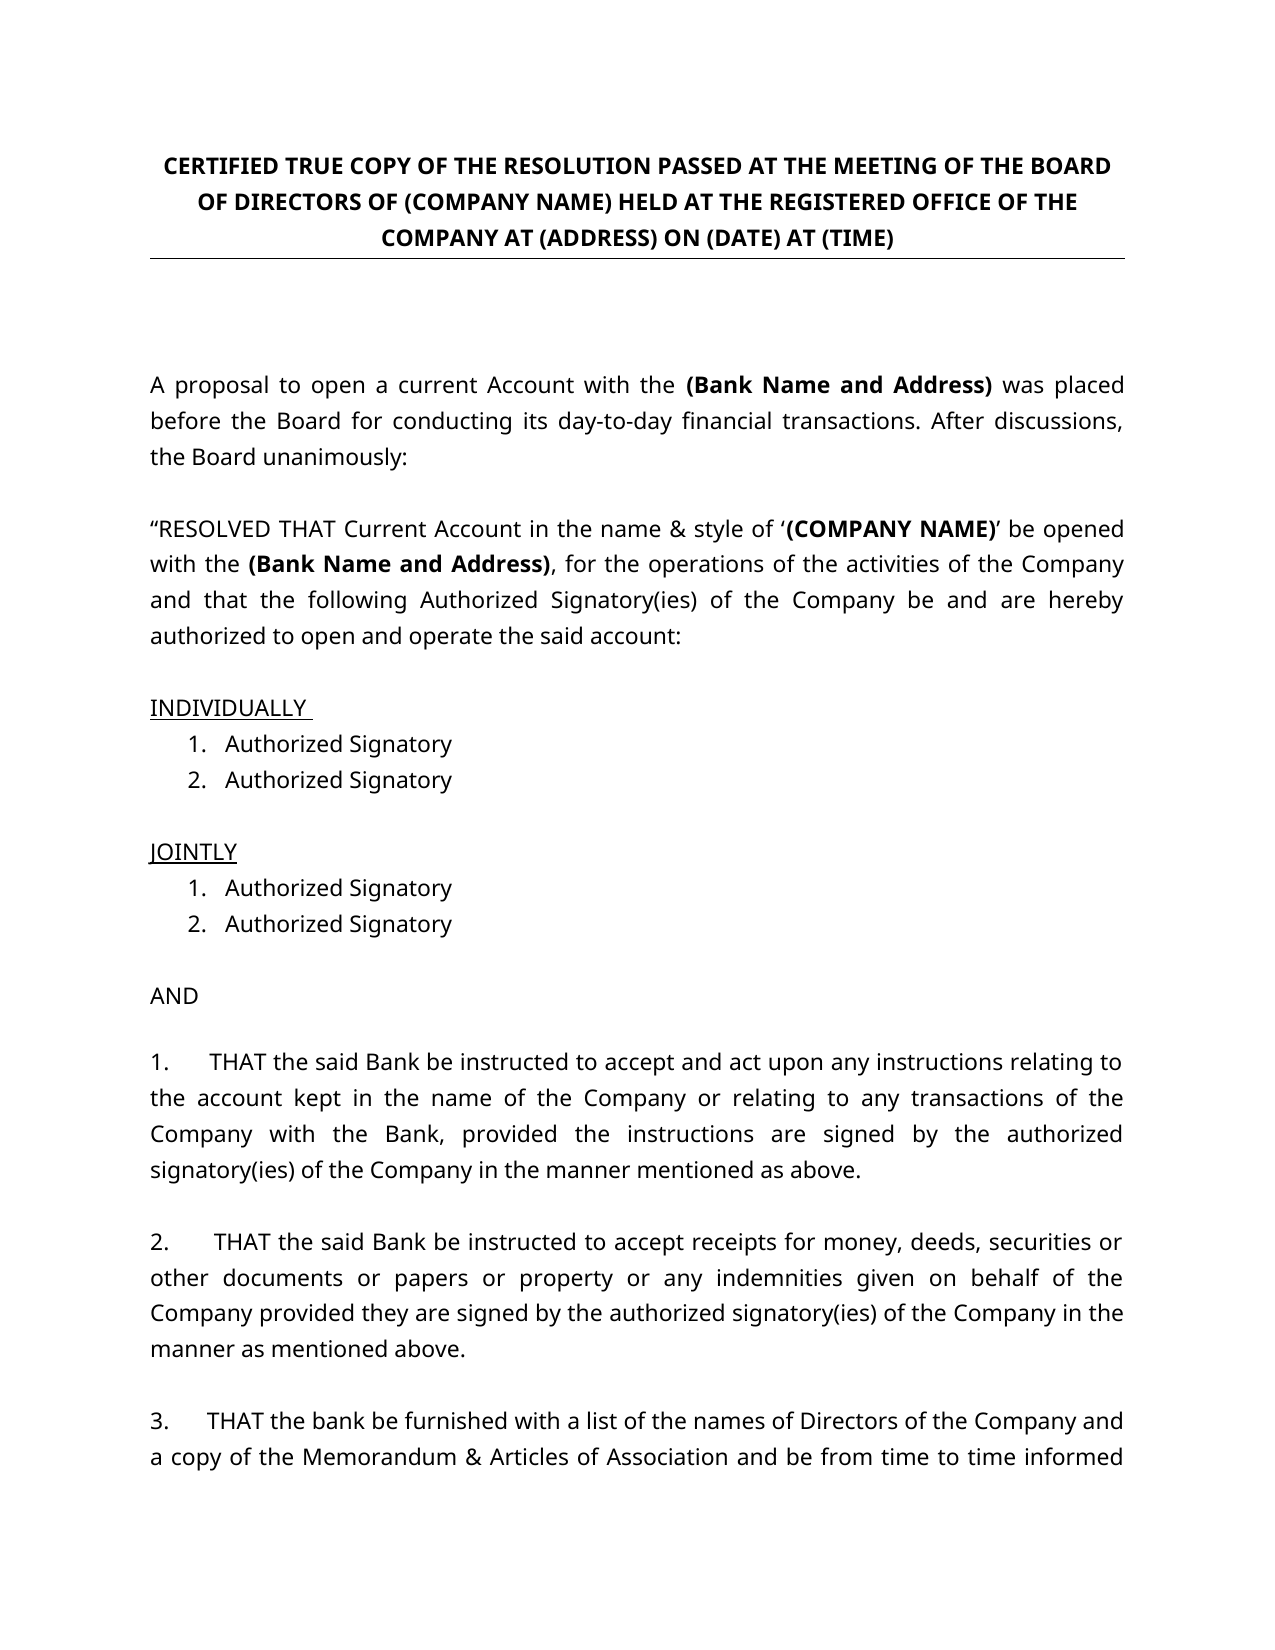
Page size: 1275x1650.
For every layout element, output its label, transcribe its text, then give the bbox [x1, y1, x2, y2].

list Authorized Signatory [187, 872, 1125, 903]
text A proposal to open a current Account with the (Bank Name and Address) was placed before the Board for conducting its day-to-day financial transactions. After discussions, the Board unanimously: [150, 369, 1125, 472]
text CERTIFIED TRUE COPY OF THE RESOLUTION PASSED AT THE MEETING OF THE BOARD OF DIRECTORS OF (COMPANY NAME) HELD AT THE REGISTERED OFFICE OF THE COMPANY AT (ADDRESS) ON (DATE) AT (TIME) [150, 150, 1125, 253]
list Authorized Signatory [187, 764, 1125, 795]
list Authorized Signatory [187, 728, 1125, 759]
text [150, 1405, 1125, 1472]
text 2. THAT the said Bank be instructed to accept receipts for money, deeds, securities or other documents or papers or property or any indemnities given on behalf of the Company provided they are signed by the authorized signatory(ies) of the Company in the manner as mentioned above. [150, 1226, 1125, 1364]
text INDIVIDUALLY [150, 692, 1125, 723]
text AND [150, 980, 1125, 1011]
list Authorized Signatory [187, 908, 1125, 939]
text JOINTLY [150, 836, 1125, 867]
text “RESOLVED THAT Current Account in the name & style of ‘(COMPANY NAME)’ be opened with the (Bank Name and Address), for the operations of the activities of the Company and that the following Authorized Signatory(ies) of the Company be and are hereby authorized to open and operate the said account: [150, 512, 1125, 652]
text 1. THAT the said Bank be instructed to accept and act upon any instructions relating to the account kept in the name of the Company or relating to any transactions of the Company with the Bank, provided the instructions are signed by the authorized signatory(ies) of the Company in the manner mentioned as above. [150, 1046, 1125, 1185]
